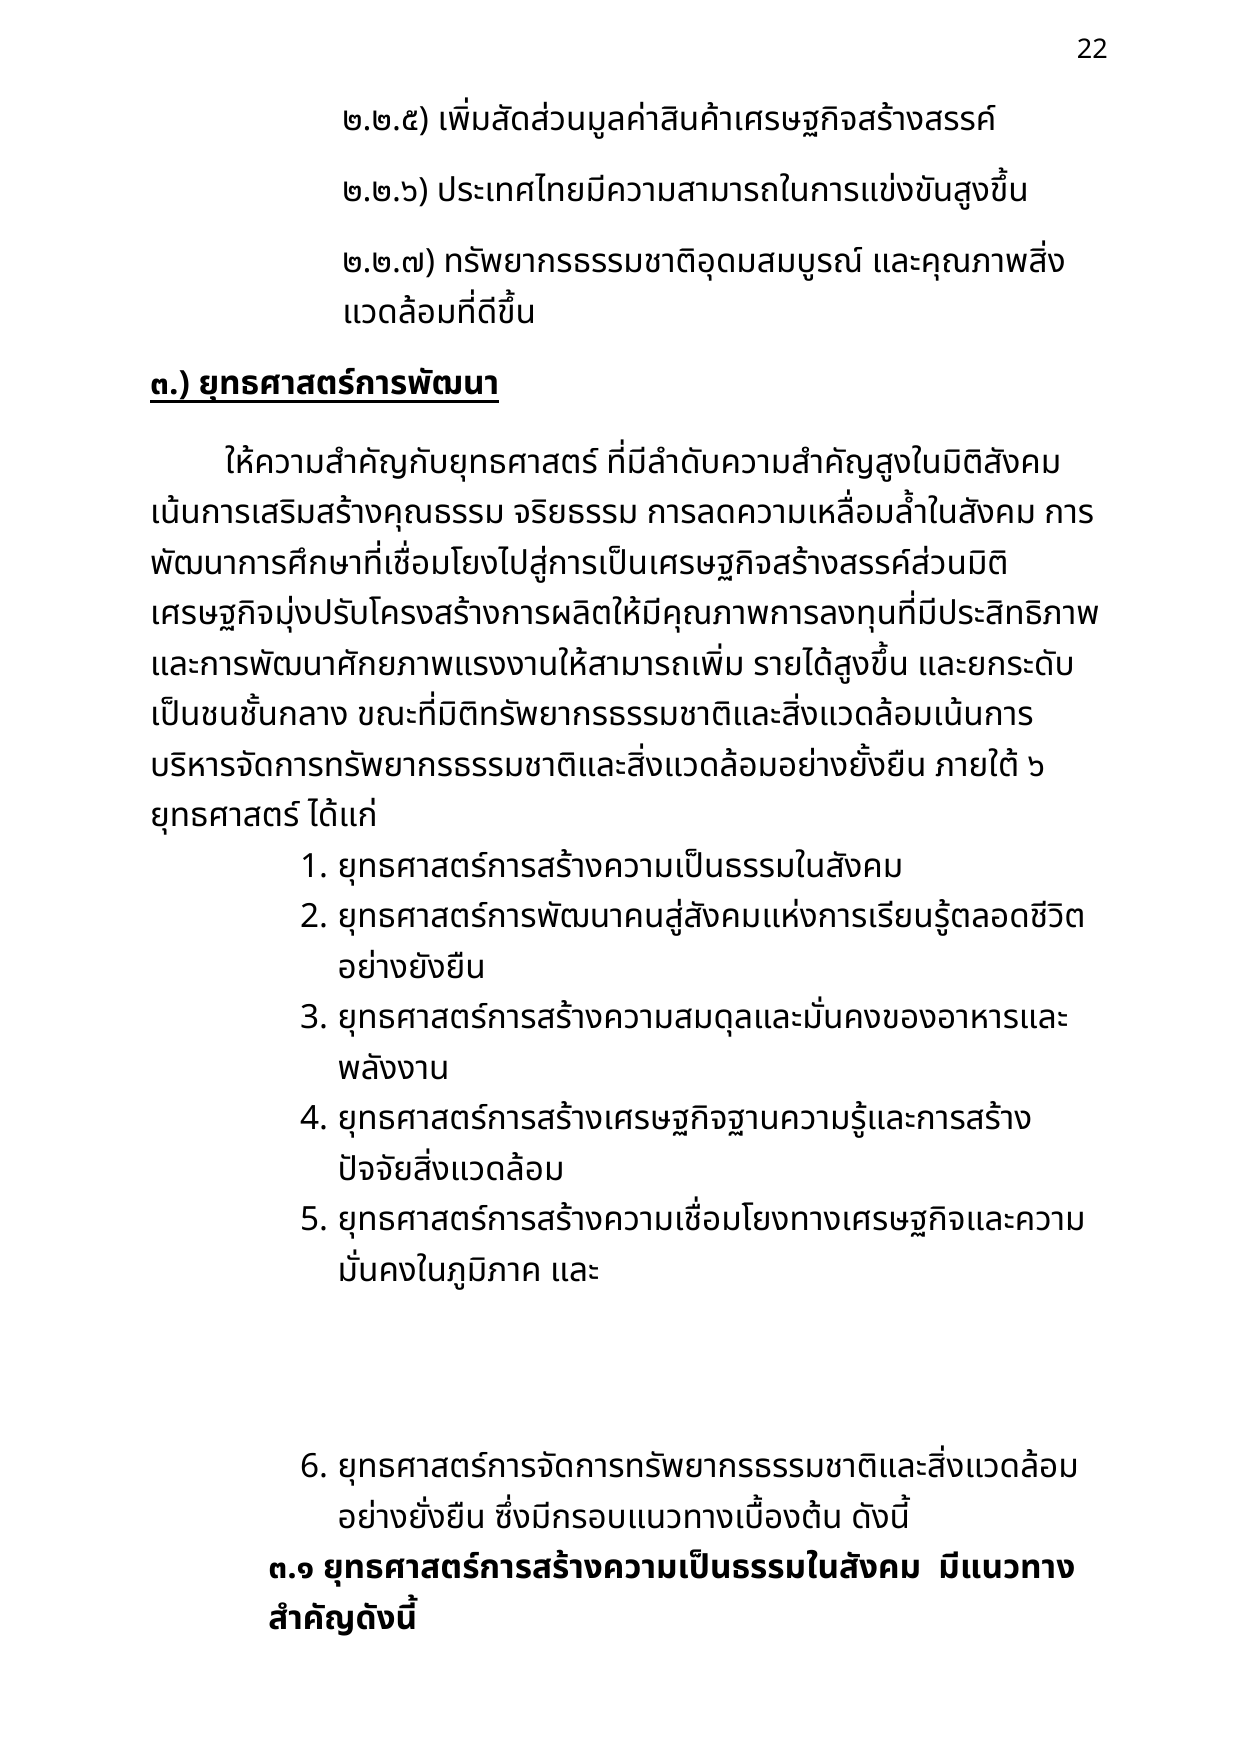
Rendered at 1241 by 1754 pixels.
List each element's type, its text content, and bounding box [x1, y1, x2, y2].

list ยุทธศาสตร์การสร้างความเชื่อมโยงทางเศรษฐกิจและความมั่นคงในภูมิภาค และ [300, 1195, 1107, 1296]
list ยุทธศาสตร์การสร้างความเป็นธรรมในสังคม [300, 841, 1107, 892]
text ให้ความสำคัญกับยุทธศาสตร์ ที่มีลำดับความสำคัญสูงในมิติสังคม เน้นการเสริมสร้างคุณธรรม จริยธรรม การลดความเหลื่อมล้ำในสังคม การพัฒนาการศึกษาที่เชื่อมโยงไปสู่การเป็นเศรษฐกิจสร้างสรรค์ส่วนมิติเศรษฐกิจมุ่งปรับโครงสร้างการผลิตให้มีคุณภาพการลงทุนที่มีประสิทธิภาพ และการพัฒนาศักยภาพแรงงานให้สามารถเพิ่ม รายได้สูงขึ้น และยกระดับเป็นชนชั้นกลาง ขณะที่มิติทรัพยากรธรรมชาติและสิ่งแวดล้อมเน้นการบริหารจัดการทรัพยากรธรรมชาติและสิ่งแวดล้อมอย่างยั้งยืน ภายใต้ ๖ ยุทธศาสตร์ ได้แก่ [150, 438, 1107, 841]
list ยุทธศาสตร์การสร้างความสมดุลและมั่นคงของอาหารและพลังงาน [300, 993, 1107, 1094]
list ยุทธศาสตร์การสร้างเศรษฐกิจฐานความรู้และการสร้างปัจจัยสิ่งแวดล้อม [300, 1094, 1107, 1195]
text ๒.๒.๖) ประเทศไทยมีความสามารถในการแข่งขันสูงขึ้น [342, 166, 1107, 216]
list ยุทธศาสตร์การพัฒนาคนสู่สังคมแห่งการเรียนรู้ตลอดชีวิตอย่างยังยืน [300, 892, 1107, 993]
list ยุทธศาสตร์การจัดการทรัพยากรธรรมชาติและสิ่งแวดล้อมอย่างยั่งยืน ซึ่งมีกรอบแนวทางเบื้องต้น ดังนี้ [300, 1442, 1107, 1543]
text ๒.๒.๗) ทรัพยากรธรรมชาติอุดมสมบูรณ์ และคุณภาพสิ่งแวดล้อมที่ดีขึ้น [342, 237, 1107, 338]
text ๒.๒.๕) เพิ่มสัดส่วนมูลค่าสินค้าเศรษฐกิจสร้างสรรค์ [342, 94, 1107, 145]
text ๓.) ยุทธศาสตร์การพัฒนา [150, 359, 1107, 410]
list ๓.๑ ยุทธศาสตร์การสร้างความเป็นธรรมในสังคม มีแนวทางสำคัญดังนี้ [268, 1543, 1107, 1644]
